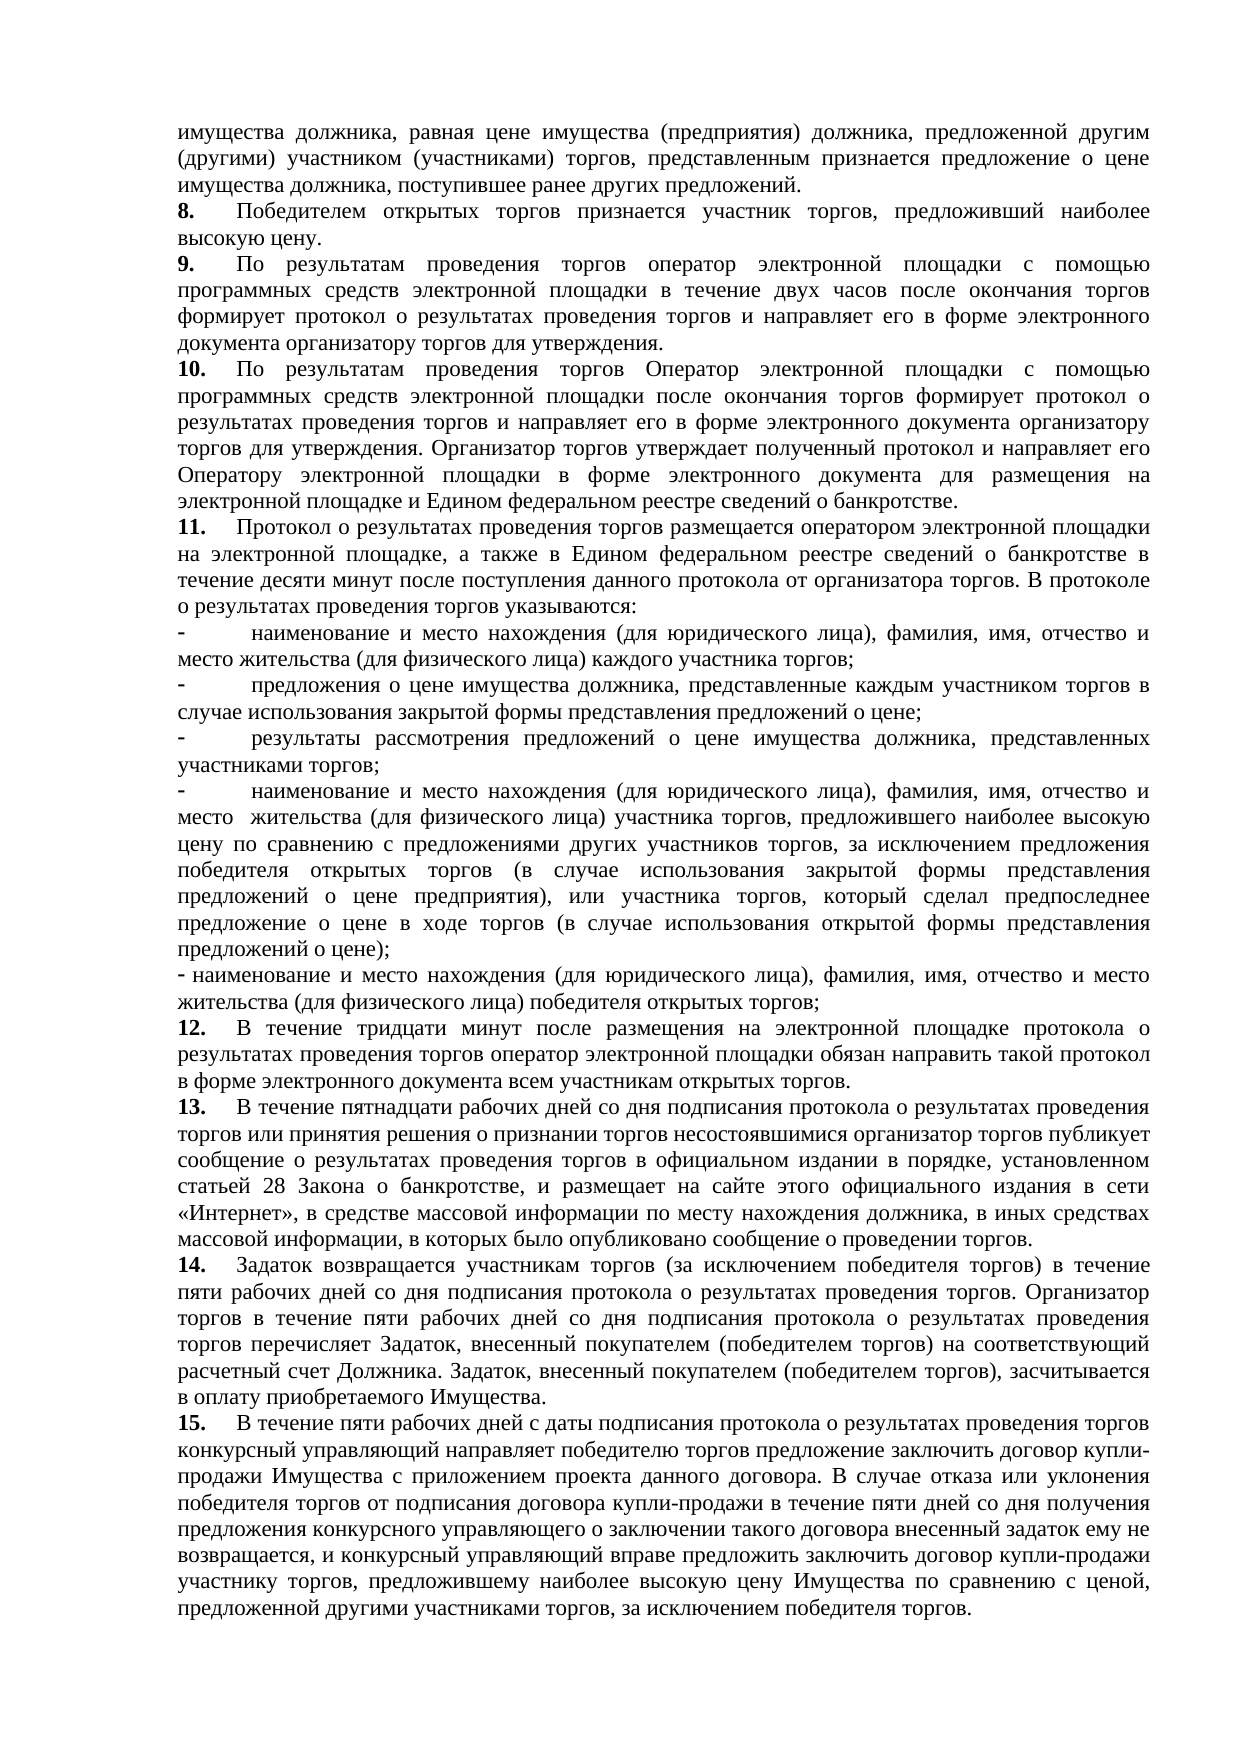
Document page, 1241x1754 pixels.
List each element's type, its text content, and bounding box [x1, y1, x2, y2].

list Задаток возвращается участникам торгов (за исключением победителя торгов) в течение пяти рабочих дней со дня подписания протокола о результатах проведения торгов. Организатор торгов в течение пяти рабочих дней со дня подписания протокола о результатах проведения торгов перечисляет Задаток, внесенный покупателем (победителем торгов) на соответствующий расчетный счет Должника. Задаток, внесенный покупателем (победителем торгов), засчитывается в оплату приобретаемого Имущества. [177, 1251, 1152, 1409]
list Протокол о результатах проведения торгов размещается оператором электронной площадки на электронной площадке, а также в Едином федеральном реестре сведений о банкротстве в течение десяти минут после поступления данного протокола от организатора торгов. В протоколе о результатах проведения торгов указываются: [177, 513, 1152, 619]
list По результатам проведения торгов Оператор электронной площадки с помощью программных средств электронной площадки после окончания торгов формирует протокол о результатах проведения торгов и направляет его в форме электронного документа организатору торгов для утверждения. Организатор торгов утверждает полученный протокол и направляет его Оператору электронной площадки в форме электронного документа для размещения на электронной площадке и Едином федеральном реестре сведений о банкротстве. [177, 355, 1152, 513]
list В течение тридцати минут после размещения на электронной площадке протокола о результатах проведения торгов оператор электронной площадки обязан направить такой протокол в форме электронного документа всем участникам открытых торгов. [177, 1014, 1152, 1093]
list В течение пятнадцати рабочих дней со дня подписания протокола о результатах проведения торгов или принятия решения о признании торгов несостоявшимися организатор торгов публикует сообщение о результатах проведения торгов в официальном издании в порядке, установленном статьей 28 Закона о банкротстве, и размещает на сайте этого официального издания в сети «Интернет», в средстве массовой информации по месту нахождения должника, в иных средствах массовой информации, в которых было опубликовано сообщение о проведении торгов. [177, 1093, 1152, 1251]
list наименование и место нахождения (для юридического лица), фамилия, имя, отчество и место жительства (для физического лица) каждого участника торгов; [177, 619, 1152, 672]
list наименование и место нахождения (для юридического лица), фамилия, имя, отчество и место жительства (для физического лица) победителя открытых торгов; [177, 961, 1152, 1014]
list По результатам проведения торгов оператор электронной площадки с помощью программных средств электронной площадки в течение двух часов после окончания торгов формирует протокол о результатах проведения торгов и направляет его в форме электронного документа организатору торгов для утверждения. [177, 250, 1152, 355]
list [177, 118, 1152, 197]
list результаты рассмотрения предложений о цене имущества должника, представленных участниками торгов; [177, 724, 1152, 777]
list В течение пяти рабочих дней с даты подписания протокола о результатах проведения торгов конкурсный управляющий направляет победителю торгов предложение заключить договор купли-продажи Имущества с приложением проекта данного договора. В случае отказа или уклонения победителя торгов от подписания договора купли-продажи в течение пяти дней со дня получения предложения конкурсного управляющего о заключении такого договора внесенный задаток ему не возвращается, и конкурсный управляющий вправе предложить заключить договор купли-продажи участнику торгов, предложившему наиболее высокую цену Имущества по сравнению с ценой, предложенной другими участниками торгов, за исключением победителя торгов. [177, 1409, 1152, 1620]
list предложения о цене имущества должника, представленные каждым участником торгов в случае использования закрытой формы представления предложений о цене; [177, 672, 1152, 724]
list Победителем открытых торгов признается участник торгов, предложивший наиболее высокую цену. [177, 197, 1152, 250]
list наименование и место нахождения (для юридического лица), фамилия, имя, отчество и место жительства (для физического лица) участника торгов, предложившего наиболее высокую цену по сравнению с предложениями других участников торгов, за исключением предложения победителя открытых торгов (в случае использования закрытой формы представления предложений о цене предприятия), или участника торгов, который сделал предпоследнее предложение о цене в ходе торгов (в случае использования открытой формы представления предложений о цене); [177, 777, 1152, 961]
